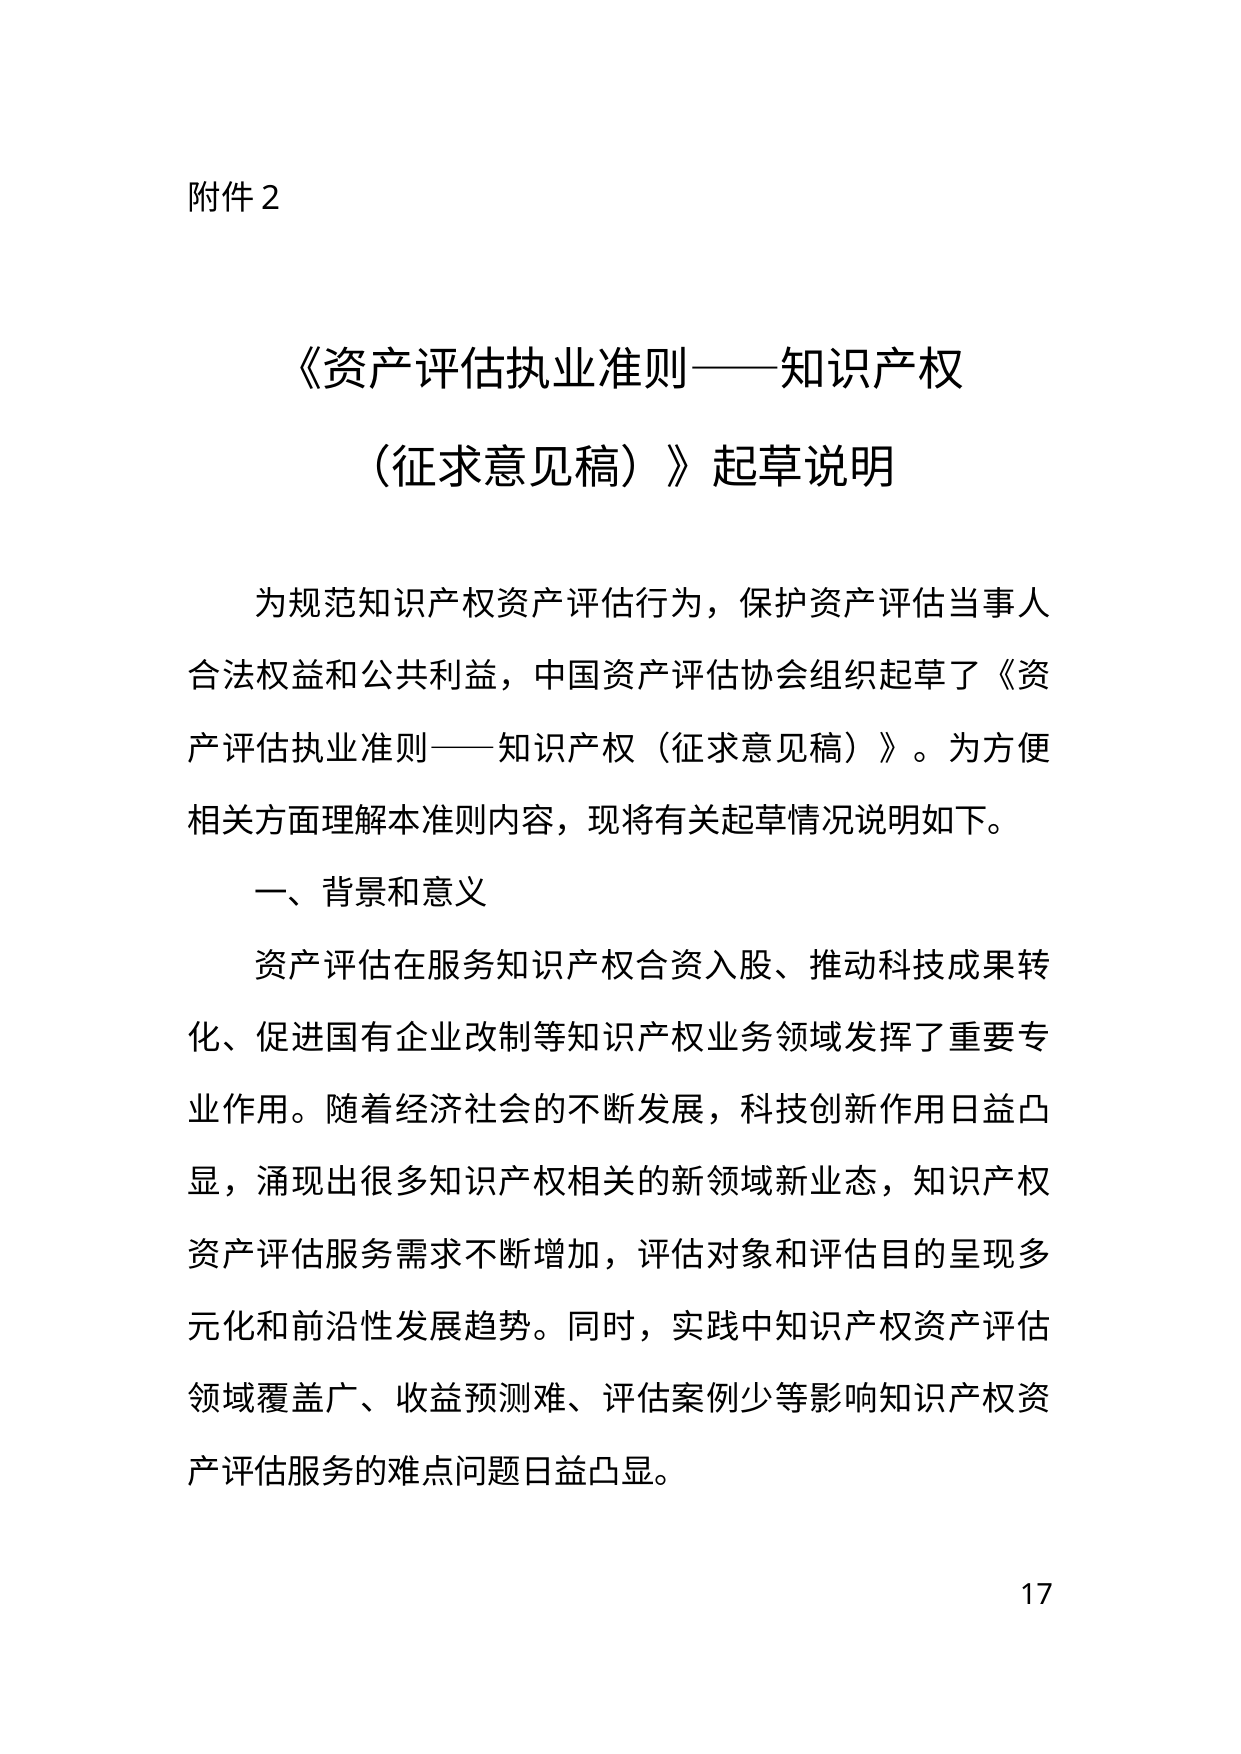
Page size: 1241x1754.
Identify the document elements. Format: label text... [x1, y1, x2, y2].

text 资产评估在服务知识产权合资入股、推动科技成果转化、促进国有企业改制等知识产权业务领域发挥了重要专业作用。随着经济社会的不断发展，科技创新作用日益凸显，涌现出很多知识产权相关的新领域新业态，知识产权资产评估服务需求不断增加，评估对象和评估目的呈现多元化和前沿性发展趋势。同时，实践中知识产权资产评估领域覆盖广、收益预测难、评估案例少等影响知识产权资产评估服务的难点问题日益凸显。 [187, 938, 1053, 1493]
text 一、背景和意义 [187, 866, 1053, 914]
subtitle 《资产评估执业准则——知识产权 [187, 317, 1053, 414]
subtitle （征求意见稿）》起草说明 [187, 414, 1053, 512]
text 附件2 [187, 163, 1053, 228]
text 为规范知识产权资产评估行为，保护资产评估当事人合法权益和公共利益，中国资产评估协会组织起草了《资产评估执业准则——知识产权（征求意见稿）》。为方便相关方面理解本准则内容，现将有关起草情况说明如下。 [187, 577, 1053, 842]
